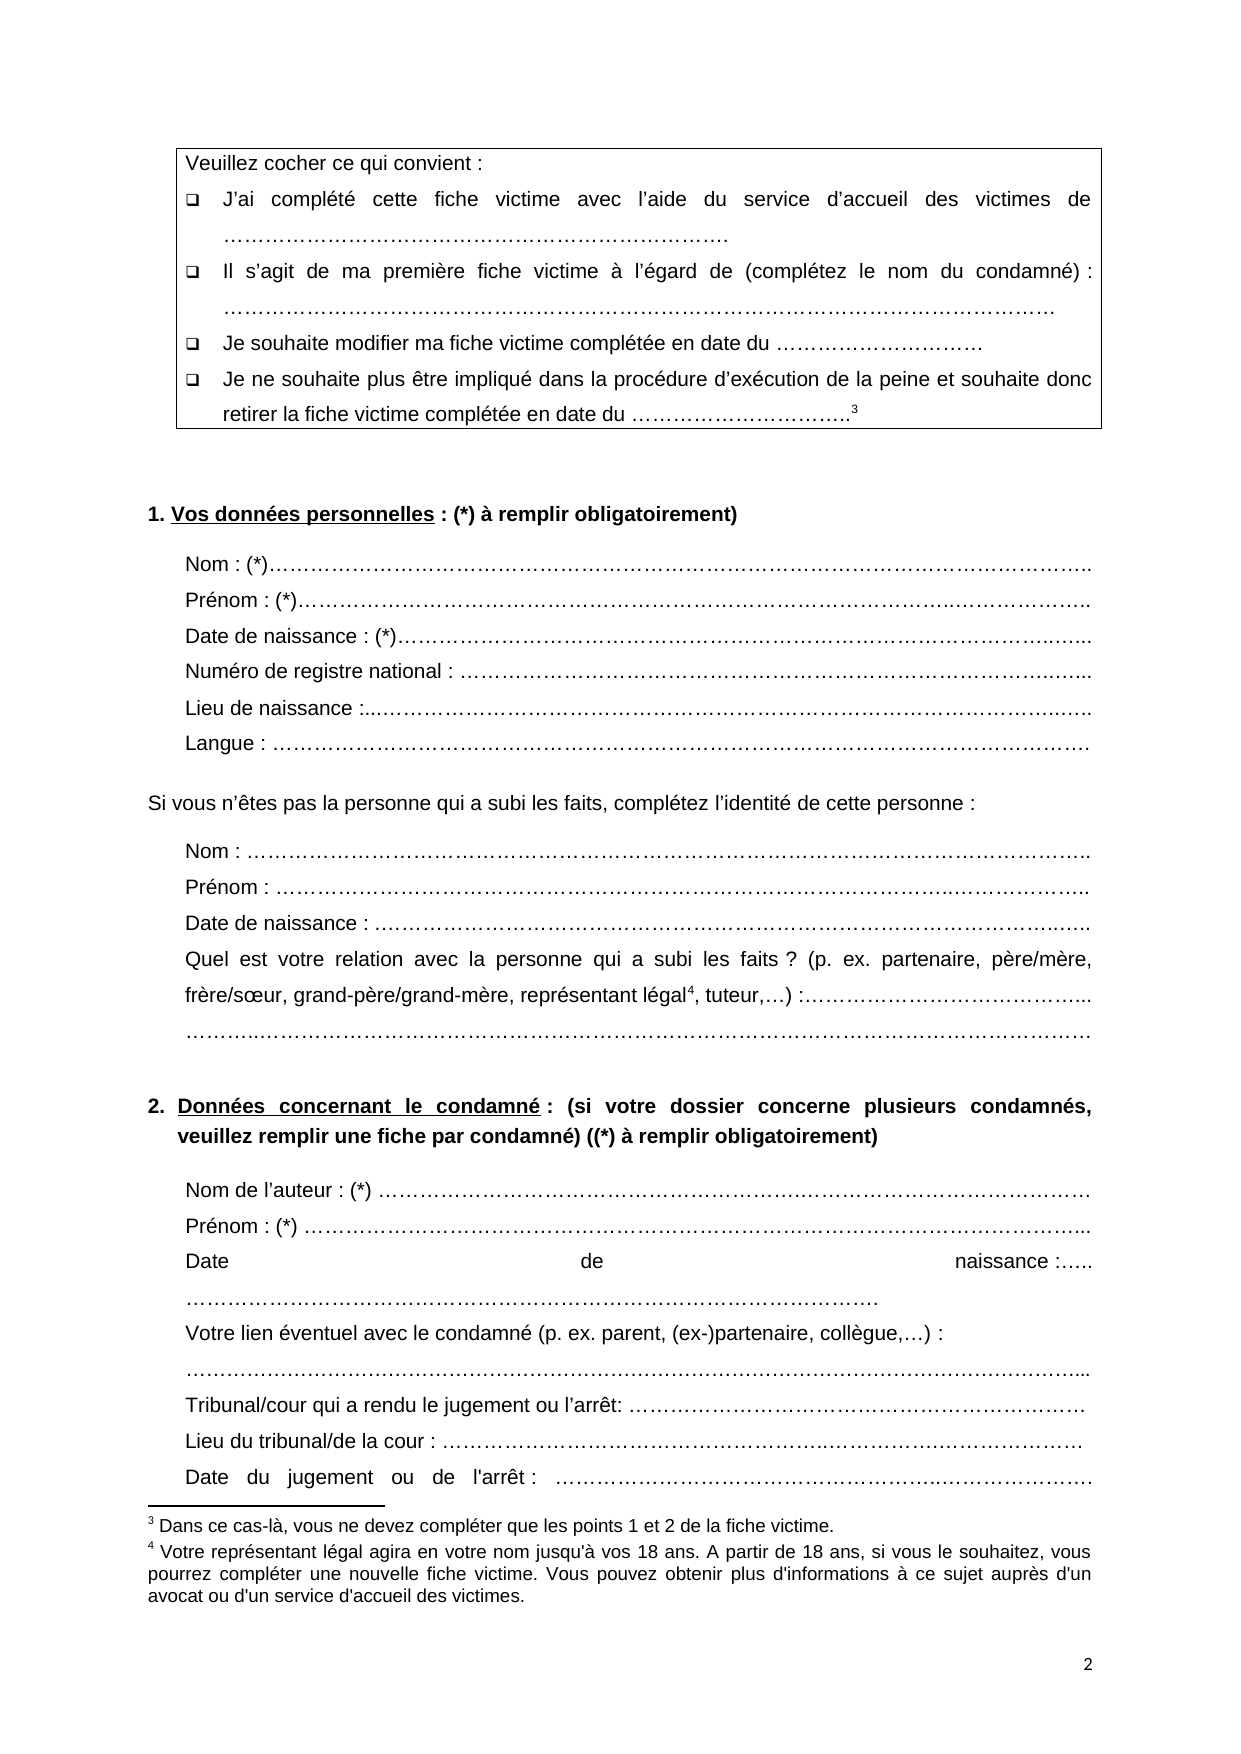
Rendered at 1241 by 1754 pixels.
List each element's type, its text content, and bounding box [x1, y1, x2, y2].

text Lieu du tribunal/de la cour : ………………………………………………..…………….………………… [185, 1429, 1093, 1453]
text ……………………………………………………………………………………………………………………... [148, 1357, 1093, 1381]
text ………..………………………………………………………………………………………………………… [185, 1019, 1093, 1043]
text 1. Vos données personnelles : (*) à remplir obligatoirement) [148, 498, 1093, 528]
text Nom : (*)……………………………………………………………………………………………………….. [185, 552, 1093, 576]
text Date de naissance : .……………………………………………………………………………………..….. [185, 911, 1093, 935]
text Prénom : ……………………………………………………………………………………..……………….. [185, 875, 1093, 899]
text Prénom : (*)…………………………………………………………………………………..……………….. [185, 587, 1093, 611]
text Si vous n’êtes pas la personne qui a subi les faits, complétez l’identité de cette personne : [148, 791, 715, 815]
text Tribunal/cour qui a rendu le jugement ou l’arrêt: ………………………………………………………… [148, 1393, 1093, 1417]
text Langue : ………………………………………………………………………………………………………. [185, 731, 1093, 755]
text Date de naissance : (*)…………………………………………………………………………………..…... [185, 623, 1093, 647]
text Nom : ………………………………………………………………………………………………………….. [185, 839, 1093, 863]
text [185, 1465, 1093, 1489]
text Date de naissance :…..………………………………………………………………………………………. [185, 1249, 1093, 1309]
text Numéro de registre national : …………………………………………………………………………..…... [185, 659, 1093, 683]
text Quel est votre relation avec la personne qui a subi les faits ? (p. ex. partenaire, père/mère, frère/sœur, grand-père/grand-mère, représentant légal, tuteur,…) :…………………………………... [185, 947, 1093, 1007]
text Veuillez cocher ce qui convient : [177, 149, 1101, 175]
text Lieu de naissance :...……………………………………………………………………………………..….. [185, 695, 1093, 719]
text Si vous n’êtes pas la personne qui a subi les faits, complétez l’identité de cette personne : [797, 791, 1093, 815]
text Nom de l’auteur : (*) …………………………………………………….…………………………………… [185, 1177, 1093, 1201]
list J’ai complété cette fiche victime avec l’aide du service d’accueil des victimes de ………………………………………………………………. [177, 183, 1101, 247]
list Je souhaite modifier ma fiche victime complétée en date du ………………………… [177, 327, 1101, 354]
text Prénom : (*) …………………………………………………………………………………………………... [185, 1213, 1093, 1237]
text 2. Données concernant le condamné : (si votre dossier concerne plusieurs condamnés, veuillez remplir une fiche par condamné) ((*) à remplir obligatoirement) [148, 1091, 1093, 1149]
list Je ne souhaite plus être impliqué dans la procédure d’exécution de la peine et souhaite donc retirer la fiche victime complétée en date du ………………………….. [177, 363, 1101, 428]
list Il s’agit de ma première fiche victime à l’égard de (complétez le nom du condamné) : ………………………………………………………………………………………………………… [177, 255, 1101, 318]
text Votre lien éventuel avec le condamné (p. ex. parent, (ex-)partenaire, collègue,…) : [148, 1321, 1093, 1345]
